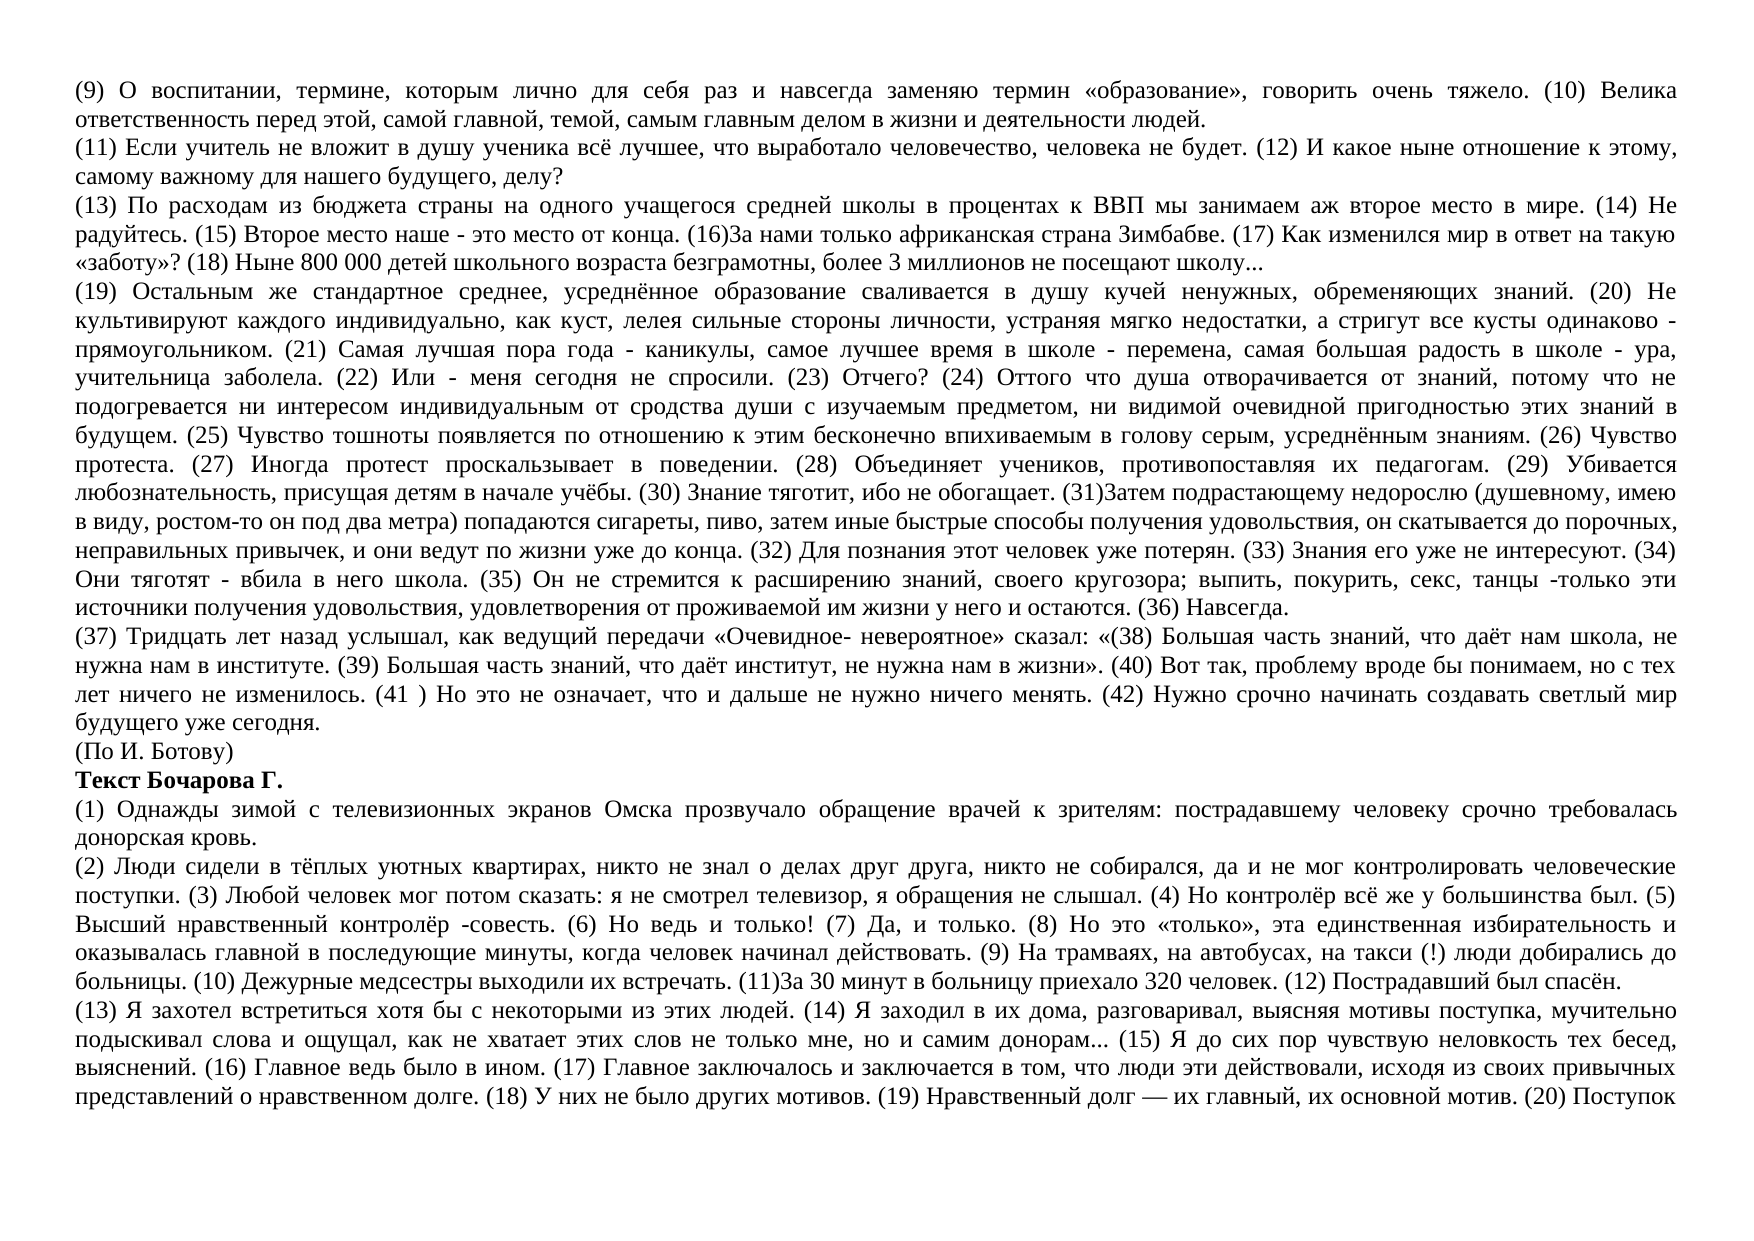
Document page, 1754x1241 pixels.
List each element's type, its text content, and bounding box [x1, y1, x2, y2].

text (37) Тридцать лет назад услышал, как ведущий передачи «Очевидное- невероятное» сказал: «(38) Большая часть знаний, что даёт нам школа, не нужна нам в институте. (39) Большая часть знаний, что даёт институт, не нужна нам в жизни». (40) Вот так, проблему вроде бы понимаем, но с тех лет ничего не изменилось. (41 ) Но это не означает, что и дальше не нужно ничего менять. (42) Нужно срочно начинать создавать светлый мир будущего уже сегодня. [75, 621, 1679, 736]
text (9) О воспитании, термине, которым лично для себя раз и навсегда заменяю термин «образование», говорить очень тяжело. (10) Велика ответственность перед этой, самой главной, темой, самым главным делом в жизни и деятельности людей. [75, 75, 1679, 132]
text (13) По расходам из бюджета страны на одного учащегося средней школы в процентах к ВВП мы занимаем аж второе место в мире. (14) Не радуйтесь. (15) Второе место наше - это место от конца. (16)3а нами только африканская страна Зимбабве. (17) Как изменился мир в ответ на такую «заботу»? (18) Ныне 800 000 детей школьного возраста безграмотны, более 3 миллионов не посещают школу... [75, 190, 1679, 276]
text (11) Если учитель не вложит в душу ученика всё лучшее, что выработало человечество, человека не будет. (12) И какое ныне отношение к этому, самому важному для нашего будущего, делу? [75, 132, 1679, 190]
text Текст Бочарова Г. [75, 765, 1679, 794]
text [75, 995, 1679, 1110]
text (2) Люди сидели в тёплых уютных квартирах, никто не знал о делах друг друга, никто не собирался, да и не мог контролировать человеческие поступки. (3) Любой человек мог потом сказать: я не смотрел телевизор, я обращения не слышал. (4) Но контролёр всё же у большинства был. (5) Высший нравственный контролёр -совесть. (6) Но ведь и только! (7) Да, и только. (8) Но это «только», эта единственная избирательность и оказывалась главной в последующие минуты, когда человек начинал действовать. (9) На трамваях, на автобусах, на такси (!) люди добирались до больницы. (10) Дежурные медсестры выходили их встречать. (11)3а 30 минут в больницу приехало 320 человек. (12) Пострадавший был спасён. [75, 851, 1679, 995]
text (19) Остальным же стандартное среднее, усреднённое образование сваливается в душу кучей ненужных, обременяющих знаний. (20) Не культивируют каждого индивидуально, как куст, лелея сильные стороны личности, устраняя мягко недостатки, а стригут все кусты одинаково -прямоугольником. (21) Самая лучшая пора года - каникулы, самое лучшее время в школе - перемена, самая большая радость в школе - ура, учительница заболела. (22) Или - меня сегодня не спросили. (23) Отчего? (24) Оттого что душа отворачивается от знаний, потому что не подогревается ни интересом индивидуальным от сродства души с изучаемым предметом, ни видимой очевидной пригодностью этих знаний в будущем. (25) Чувство тошноты появляется по отношению к этим бесконечно впихиваемым в голову серым, усреднённым знаниям. (26) Чувство протеста. (27) Иногда протест проскальзывает в поведении. (28) Объединяет учеников, противопоставляя их педагогам. (29) Убивается любознательность, присущая детям в начале учёбы. (30) Знание тяготит, ибо не обогащает. (31)3атем подрастающему недорослю (душевному, имею в виду, ростом-то он под два метра) попадаются сигареты, пиво, затем иные быстрые способы получения удовольствия, он скатывается до порочных, неправильных привычек, и они ведут по жизни уже до конца. (32) Для познания этот человек уже потерян. (33) Знания его уже не интересуют. (34) Они тяготят - вбила в него школа. (35) Он не стремится к расширению знаний, своего кругозора; выпить, покурить, секс, танцы -только эти источники получения удовольствия, удовлетворения от проживаемой им жизни у него и остаются. (36) Навсегда. [75, 276, 1679, 621]
text (По И. Ботову) [75, 736, 1679, 765]
text (1) Однажды зимой с телевизионных экранов Омска прозвучало обращение врачей к зрителям: пострадавшему человеку срочно требовалась донорская кровь. [75, 794, 1679, 851]
